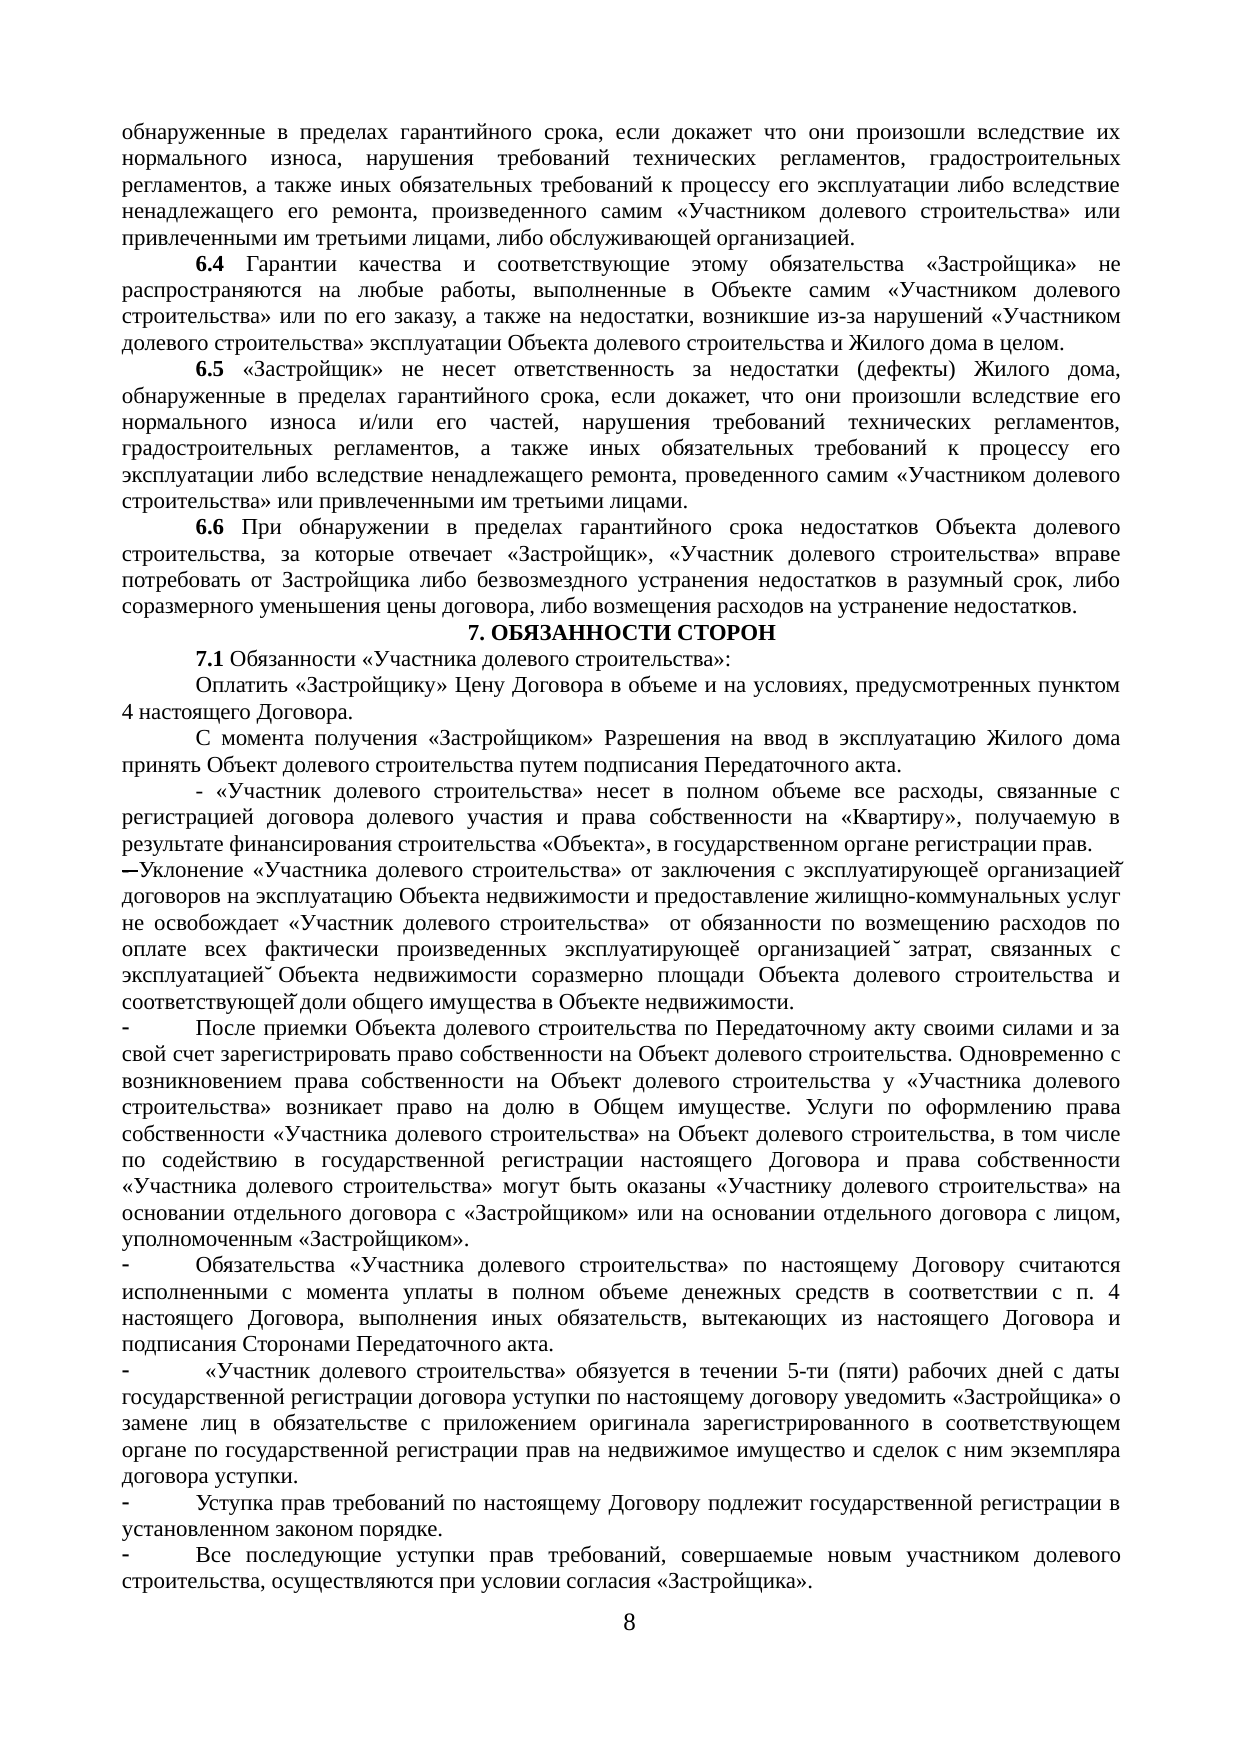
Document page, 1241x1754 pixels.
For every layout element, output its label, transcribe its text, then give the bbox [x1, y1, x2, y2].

list Уступка прав требований по настоящему Договору подлежит государственной регистрации в установленном законом порядке. [122, 1488, 1122, 1541]
text 7.1 Обязанности «Участника долевого строительства»: [122, 645, 1122, 672]
text Оплатить «Застройщику» Цену Договора в объеме и на условиях, предусмотренных пунктом 4 настоящего Договора. [122, 672, 1122, 724]
text С момента получения «Застройщиком» Разрешения на ввод в эксплуатацию Жилого дома принять Объект долевого строительства путем подписания Передаточного акта. [122, 724, 1122, 777]
text 7. ОБЯЗАННОСТИ СТОРОН [122, 619, 1122, 645]
text 6.6 При обнаружении в пределах гарантийного срока недостатков Объекта долевого строительства, за которые отвечает «Застройщик», «Участник долевого строительства» вправе потребовать от Застройщика либо безвозмездного устранения недостатков в разумный срок, либо соразмерного уменьшения цены договора, либо возмещения расходов на устранение недостатков. [122, 513, 1122, 619]
list «Участник долевого строительства» обязуется в течении 5-ти (пяти) рабочих дней с даты государственной регистрации договора уступки по настоящему договору уведомить «Застройщика» о замене лиц в обязательстве с приложением оригинала зарегистрированного в соответствующем органе по государственной регистрации прав на недвижимое имущество и сделок с ним экземпляра договора уступки. [122, 1357, 1122, 1488]
text 6.4 Гарантии качества и соответствующие этому обязательства «Застройщика» не распространяются на любые работы, выполненные в Объекте самим «Участником долевого строительства» или по его заказу, а также на недостатки, возникшие из-за нарушений «Участником долевого строительства» эксплуатации Объекта долевого строительства и Жилого дома в целом. [122, 250, 1122, 355]
text 6.5 «Застройщик» не несет ответственность за недостатки (дефекты) Жилого дома, обнаруженные в пределах гарантийного срока, если докажет, что они произошли вследствие его нормального износа и/или его частей, нарушения требований технических регламентов, градостроительных регламентов, а также иных обязательных требований к процессу его эксплуатации либо вследствие ненадлежащего ремонта, проведенного самим «Участником долевого строительства» или привлеченными им третьими лицами. [122, 355, 1122, 513]
list После приемки Объекта долевого строительства по Передаточному акту своими силами и за свой счет зарегистрировать право собственности на Объект долевого строительства. Одновременно с возникновением права собственности на Объект долевого строительства у «Участника долевого строительства» возникает право на долю в Общем имуществе. Услуги по оформлению права собственности «Участника долевого строительства» на Объект долевого строительства, в том числе по содействию в государственной регистрации настоящего Договора и права собственности «Участника долевого строительства» могут быть оказаны «Участнику долевого строительства» на основании отдельного договора с «Застройщиком» или на основании отдельного договора с лицом, уполномоченным «Застройщиком». [122, 1014, 1122, 1251]
list Обязательства «Участника долевого строительства» по настоящему Договору считаются исполненными с момента уплаты в полном объеме денежных средств в соответствии с п. 4 настоящего Договора, выполнения иных обязательств, вытекающих из настоящего Договора и подписания Сторонами Передаточного акта. [122, 1251, 1122, 1357]
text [122, 118, 1122, 250]
list Все последующие уступки прав требований, совершаемые новым участником долевого строительства, осуществляются при условии согласия «Застройщика». [122, 1541, 1122, 1594]
text - «Участник долевого строительства» несет в полном объеме все расходы, связанные с регистрацией договора долевого участия и права собственности на «Квартиру», получаемую в результате финансирования строительства «Объекта», в государственном органе регистрации прав. [122, 777, 1122, 856]
text - Уклонение «Участника долевого строительства» от заключения с эксплуатирующеӗ организацией̆ договоров на эксплуатацию Объекта недвижимости и предоставление жилищно-коммунальных услуг не освобождает «Участник долевого строительства» от обязанности по возмещению расходов по оплате всех фактически произведенных эксплуатирующеӗ организацией̆ затрат, связанных с эксплуатацией̆ Объекта недвижимости соразмерно площади Объекта долевого строительства и соответствующей̆ доли общего имущества в Объекте недвижимости. [122, 856, 1122, 1014]
